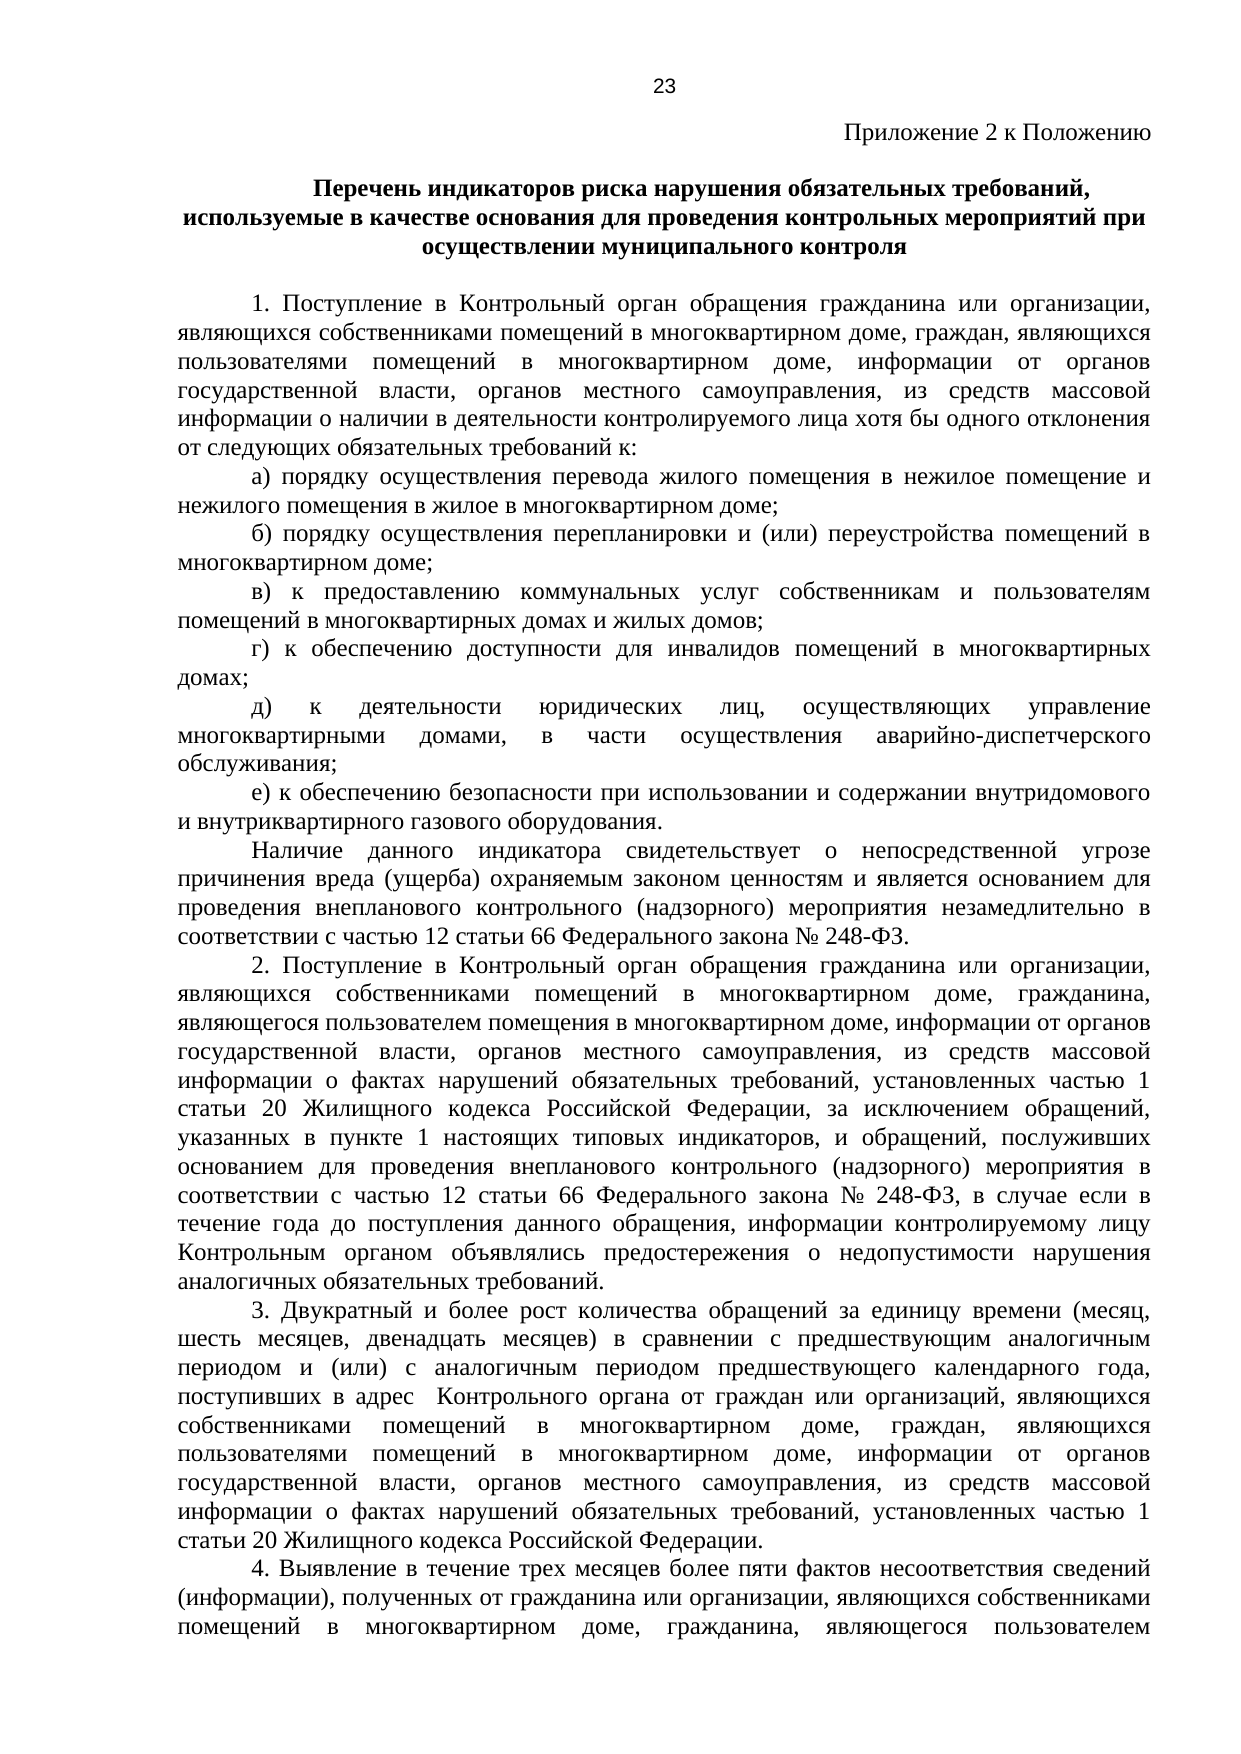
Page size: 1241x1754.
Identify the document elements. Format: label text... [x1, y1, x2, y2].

text 1. Поступление в Контрольный орган обращения гражданина или организации, являющихся собственниками помещений в многоквартирном доме, граждан, являющихся пользователями помещений в многоквартирном доме, информации от органов государственной власти, органов местного самоуправления, из средств массовой информации о наличии в деятельности контролируемого лица хотя бы одного отклонения от следующих обязательных требований к: [177, 288, 1152, 461]
text е) к обеспечению безопасности при использовании и содержании внутридомового и внутриквартирного газового оборудования. [177, 777, 1152, 835]
text а) порядку осуществления перевода жилого помещения в нежилое помещение и нежилого помещения в жилое в многоквартирном доме; [177, 461, 1152, 518]
text Перечень индикаторов риска нарушения обязательных требований, используемые в качестве основания для проведения контрольных мероприятий при осуществлении муниципального контроля [177, 173, 1152, 260]
text 3. Двукратный и более рост количества обращений за единицу времени (месяц, шесть месяцев, двенадцать месяцев) в сравнении с предшествующим аналогичным периодом и (или) с аналогичным периодом предшествующего календарного года, поступивших в адрес Контрольного органа от граждан или организаций, являющихся собственниками помещений в многоквартирном доме, граждан, являющихся пользователями помещений в многоквартирном доме, информации от органов государственной власти, органов местного самоуправления, из средств массовой информации о фактах нарушений обязательных требований, установленных частью 1 статьи 20 Жилищного кодекса Российской Федерации. [177, 1295, 1152, 1553]
text Наличие данного индикатора свидетельствует о непосредственной угрозе причинения вреда (ущерба) охраняемым законом ценностям и является основанием для проведения внепланового контрольного (надзорного) мероприятия незамедлительно в соответствии с частью 12 статьи 66 Федерального закона № 248-ФЗ. [177, 835, 1152, 950]
text в) к предоставлению коммунальных услуг собственникам и пользователям помещений в многоквартирных домах и жилых домов; [177, 576, 1152, 633]
text д) к деятельности юридических лиц, осуществляющих управление многоквартирными домами, в части осуществления аварийно-диспетчерского обслуживания; [177, 691, 1152, 777]
text 2. Поступление в Контрольный орган обращения гражданина или организации, являющихся собственниками помещений в многоквартирном доме, гражданина, являющегося пользователем помещения в многоквартирном доме, информации от органов государственной власти, органов местного самоуправления, из средств массовой информации о фактах нарушений обязательных требований, установленных частью 1 статьи 20 Жилищного кодекса Российской Федерации, за исключением обращений, указанных в пункте 1 настоящих типовых индикаторов, и обращений, послуживших основанием для проведения внепланового контрольного (надзорного) мероприятия в соответствии с частью 12 статьи 66 Федерального закона № 248-ФЗ, в случае если в течение года до поступления данного обращения, информации контролируемому лицу Контрольным органом объявлялись предостережения о недопустимости нарушения аналогичных обязательных требований. [177, 950, 1152, 1295]
text б) порядку осуществления перепланировки и (или) переустройства помещений в многоквартирном доме; [177, 518, 1152, 576]
text г) к обеспечению доступности для инвалидов помещений в многоквартирных домах; [177, 633, 1152, 691]
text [177, 1553, 1152, 1640]
text Приложение 2 к Положению [177, 122, 1152, 145]
